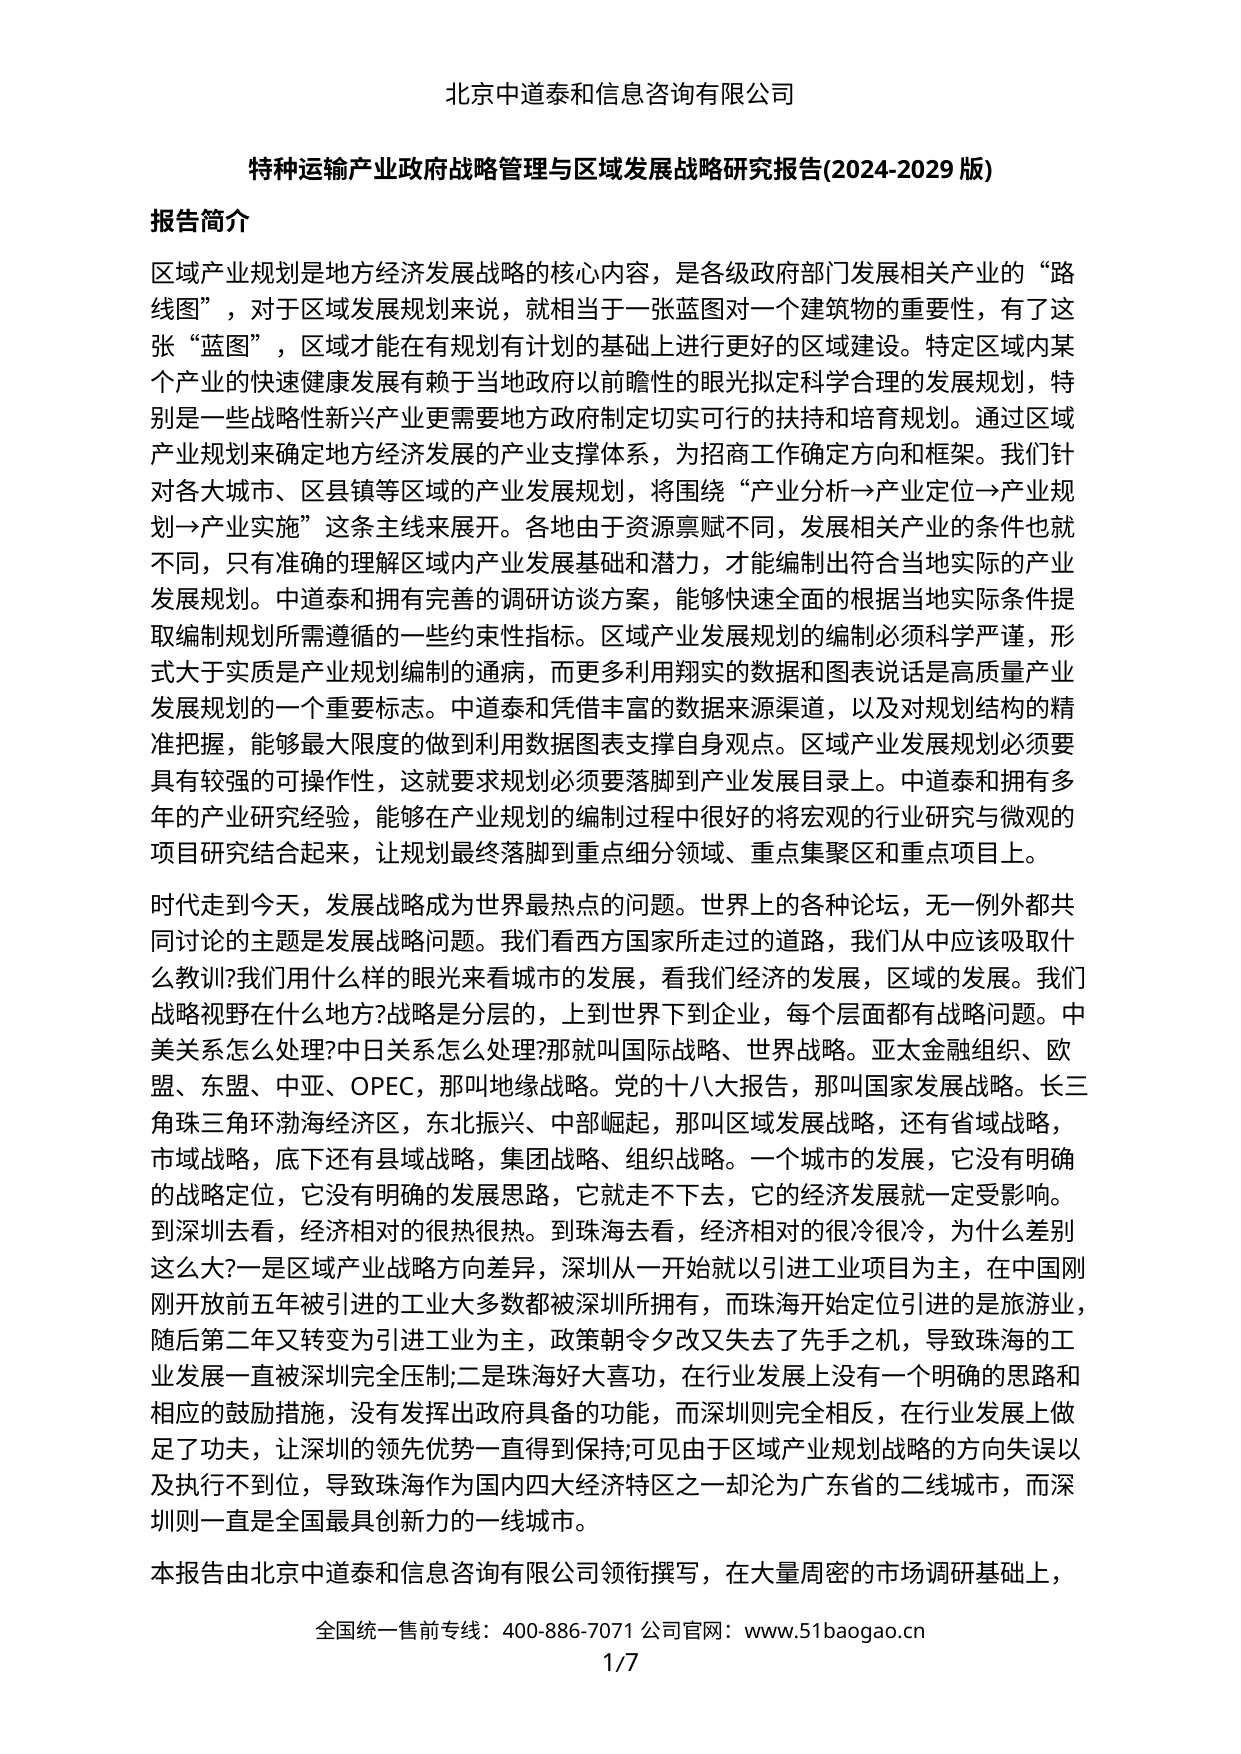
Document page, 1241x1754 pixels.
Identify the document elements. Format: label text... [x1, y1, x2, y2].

text 时代走到今天，发展战略成为世界最热点的问题。世界上的各种论坛，无一例外都共同讨论的主题是发展战略问题。我们看西方国家所走过的道路，我们从中应该吸取什么教训?我们用什么样的眼光来看城市的发展，看我们经济的发展，区域的发展。我们战略视野在什么地方?战略是分层的，上到世界下到企业，每个层面都有战略问题。中美关系怎么处理?中日关系怎么处理?那就叫国际战略、世界战略。亚太金融组织、欧盟、东盟、中亚、OPEC，那叫地缘战略。党的十八大报告，那叫国家发展战略。长三角珠三角环渤海经济区，东北振兴、中部崛起，那叫区域发展战略，还有省域战略，市域战略，底下还有县域战略，集团战略、组织战略。一个城市的发展，它没有明确的战略定位，它没有明确的发展思路，它就走不下去，它的经济发展就一定受影响。到深圳去看，经济相对的很热很热。到珠海去看，经济相对的很冷很冷，为什么差别这么大?一是区域产业战略方向差异，深圳从一开始就以引进工业项目为主，在中国刚刚开放前五年被引进的工业大多数都被深圳所拥有，而珠海开始定位引进的是旅游业，随后第二年又转变为引进工业为主，政策朝令夕改又失去了先手之机，导致珠海的工业发展一直被深圳完全压制;二是珠海好大喜功，在行业发展上没有一个明确的思路和相应的鼓励措施，没有发挥出政府具备的功能，而深圳则完全相反，在行业发展上做足了功夫，让深圳的领先优势一直得到保持;可见由于区域产业规划战略的方向失误以及执行不到位，导致珠海作为国内四大经济特区之一却沦为广东省的二线城市，而深圳则一直是全国最具创新力的一线城市。 [150, 886, 1090, 1538]
text 报告简介 [150, 202, 1090, 238]
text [150, 1554, 1090, 1590]
text 区域产业规划是地方经济发展战略的核心内容，是各级政府部门发展相关产业的“路线图”，对于区域发展规划来说，就相当于一张蓝图对一个建筑物的重要性，有了这张“蓝图”，区域才能在有规划有计划的基础上进行更好的区域建设。特定区域内某个产业的快速健康发展有赖于当地政府以前瞻性的眼光拟定科学合理的发展规划，特别是一些战略性新兴产业更需要地方政府制定切实可行的扶持和培育规划。通过区域产业规划来确定地方经济发展的产业支撑体系，为招商工作确定方向和框架。我们针对各大城市、区县镇等区域的产业发展规划，将围绕“产业分析→产业定位→产业规划→产业实施”这条主线来展开。各地由于资源禀赋不同，发展相关产业的条件也就不同，只有准确的理解区域内产业发展基础和潜力，才能编制出符合当地实际的产业发展规划。中道泰和拥有完善的调研访谈方案，能够快速全面的根据当地实际条件提取编制规划所需遵循的一些约束性指标。区域产业发展规划的编制必须科学严谨，形式大于实质是产业规划编制的通病，而更多利用翔实的数据和图表说话是高质量产业发展规划的一个重要标志。中道泰和凭借丰富的数据来源渠道，以及对规划结构的精准把握，能够最大限度的做到利用数据图表支撑自身观点。区域产业发展规划必须要具有较强的可操作性，这就要求规划必须要落脚到产业发展目录上。中道泰和拥有多年的产业研究经验，能够在产业规划的编制过程中很好的将宏观的行业研究与微观的项目研究结合起来，让规划最终落脚到重点细分领域、重点集聚区和重点项目上。 [150, 254, 1090, 870]
text 特种运输产业政府战略管理与区域发展战略研究报告(2024-2029版) [150, 150, 1090, 186]
